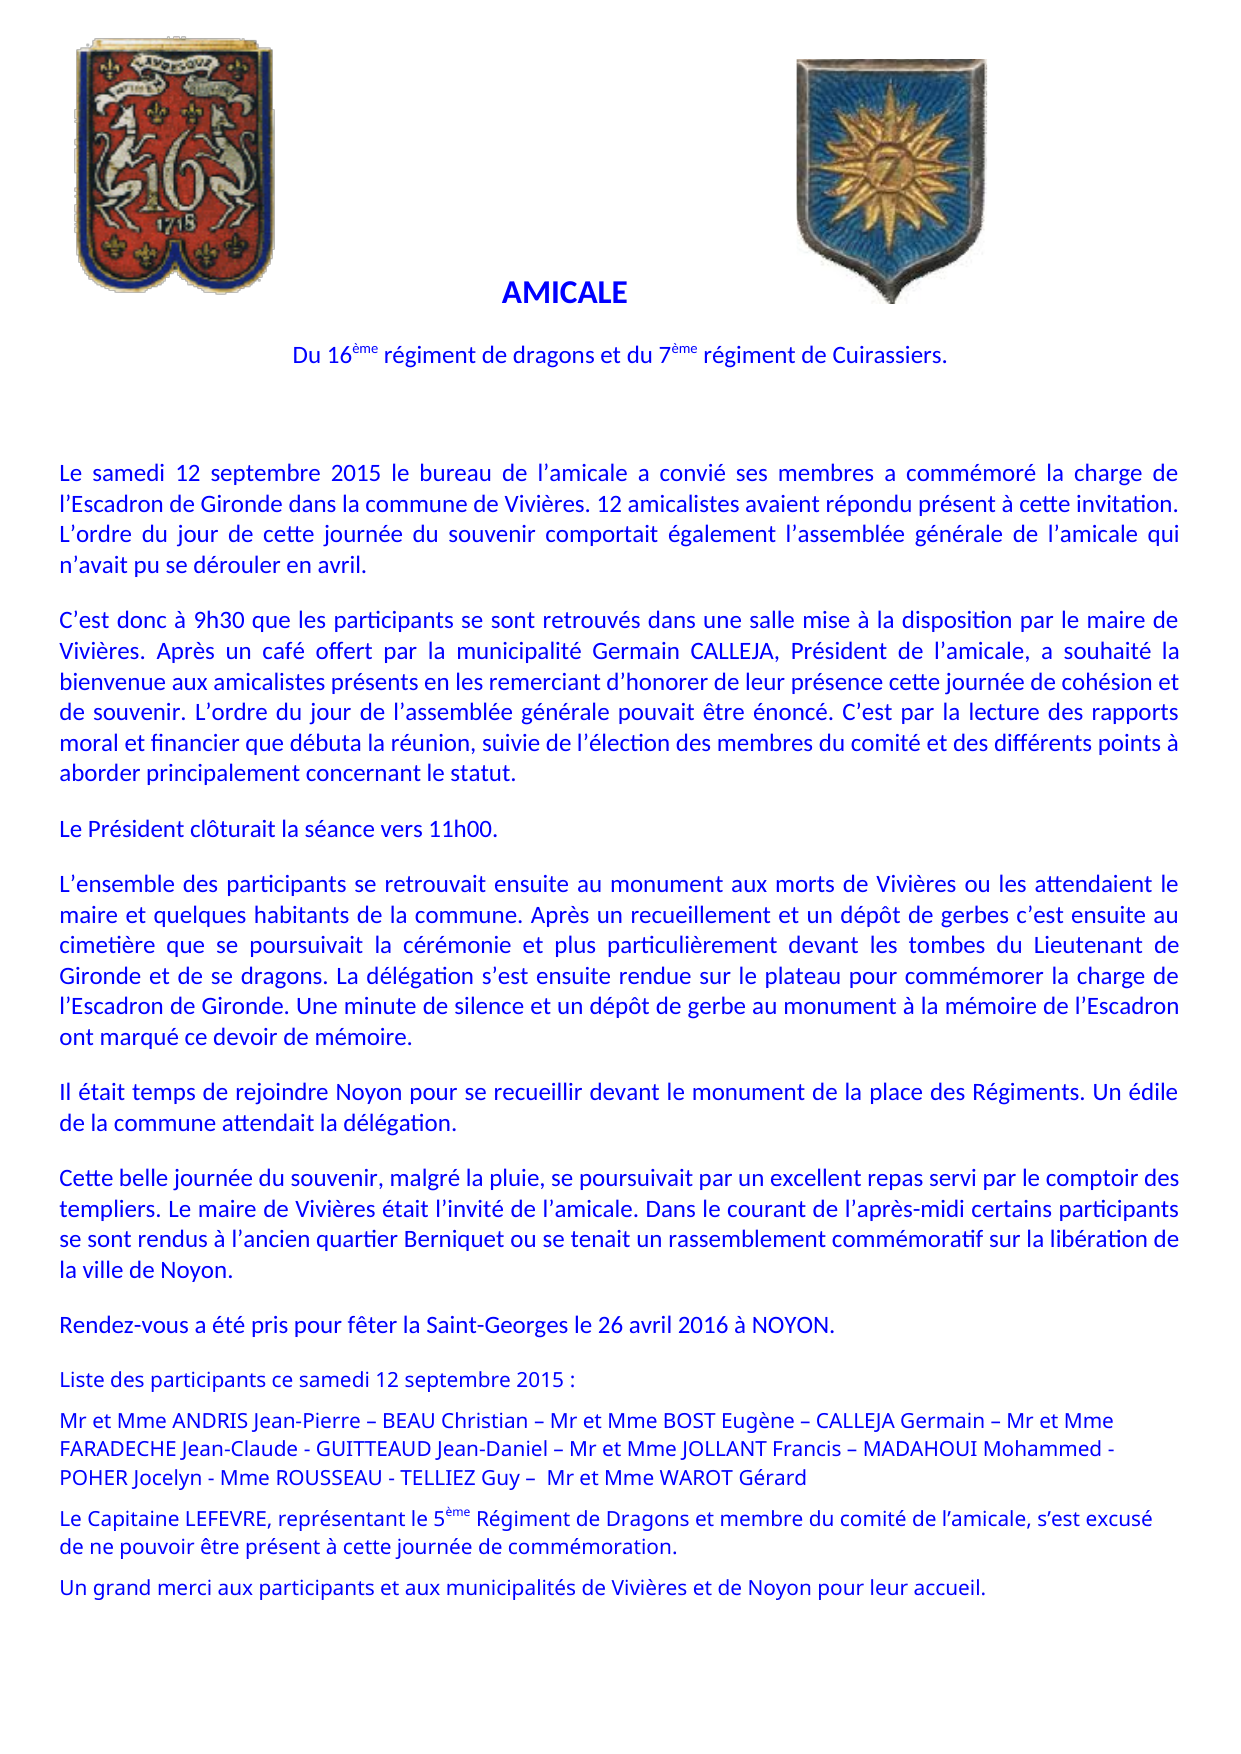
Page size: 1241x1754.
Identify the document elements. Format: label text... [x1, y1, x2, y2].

text Un grand merci aux participants et aux municipalités de Vivières et de Noyon pour leur accueil. [59, 1573, 1181, 1602]
text Liste des participants ce samedi 12 septembre 2015 : [59, 1365, 1181, 1393]
text Le Président clôturait la séance vers 11h00. [59, 813, 1181, 843]
picture [59, 24, 291, 304]
text Le samedi 12 septembre 2015 le bureau de l’amicale a convié ses membres a commémoré la charge de l’Escadron de Gironde dans la commune de Vivières. 12 amicalistes avaient répondu présent à cette invitation. L’ordre du jour de cette journée du souvenir comportait également l’assemblée générale de l’amicale qui n’avait pu se dérouler en avril. [59, 457, 1181, 579]
text Du 16ème régiment de dragons et du 7ème régiment de Cuirassiers. [59, 339, 1181, 370]
text Mr et Mme ANDRIS Jean-Pierre – BEAU Christian – Mr et Mme BOST Eugène – CALLEJA Germain – Mr et Mme FARADECHE Jean-Claude - GUITTEAUD Jean-Daniel – Mr et Mme JOLLANT Francis – MADAHOUI Mohammed - POHER Jocelyn - Mme ROUSSEAU - TELLIEZ Guy – Mr et Mme WAROT Gérard [59, 1406, 1181, 1491]
text L’ensemble des participants se retrouvait ensuite au monument aux morts de Vivières ou les attendaient le maire et quelques habitants de la commune. Après un recueillement et un dépôt de gerbes c’est ensuite au cimetière que se poursuivait la cérémonie et plus particulièrement devant les tombes du Lieutenant de Gironde et de se dragons. La délégation s’est ensuite rendue sur le plateau pour commémorer la charge de l’Escadron de Gironde. Une minute de silence et un dépôt de gerbe au monument à la mémoire de l’Escadron ont marqué ce devoir de mémoire. [59, 868, 1181, 1051]
text Il était temps de rejoindre Noyon pour se recueillir devant le monument de la place des Régiments. Un édile de la commune attendait la délégation. [59, 1076, 1181, 1137]
text Le Capitaine LEFEVRE, représentant le 5ème Régiment de Dragons et membre du comité de l’amicale, s’est excusé de ne pouvoir être présent à cette journée de commémoration. [59, 1504, 1181, 1561]
text Rendez-vous a été pris pour fêter la Saint-Georges le 26 avril 2016 à NOYON. [59, 1309, 1181, 1340]
text C’est donc à 9h30 que les participants se sont retrouvés dans une salle mise à la disposition par le maire de Vivières. Après un café offert par la municipalité Germain CALLEJA, Président de l’amicale, a souhaité la bienvenue aux amicalistes présents en les remerciant d’honorer de leur présence cette journée de cohésion et de souvenir. L’ordre du jour de l’assemblée générale pouvait être énoncé. C’est par la lecture des rapports moral et financier que débuta la réunion, suivie de l’élection des membres du comité et des différents points à aborder principalement concernant le statut. [59, 604, 1181, 788]
text Cette belle journée du souvenir, malgré la pluie, se poursuivait par un excellent repas servi par le comptoir des templiers. Le maire de Vivières était l’invité de l’amicale. Dans le courant de l’après-midi certains participants se sont rendus à l’ancien quartier Berniquet ou se tenait un rassemblement commémoratif sur la libération de la ville de Noyon. [59, 1162, 1181, 1284]
picture [796, 59, 988, 304]
